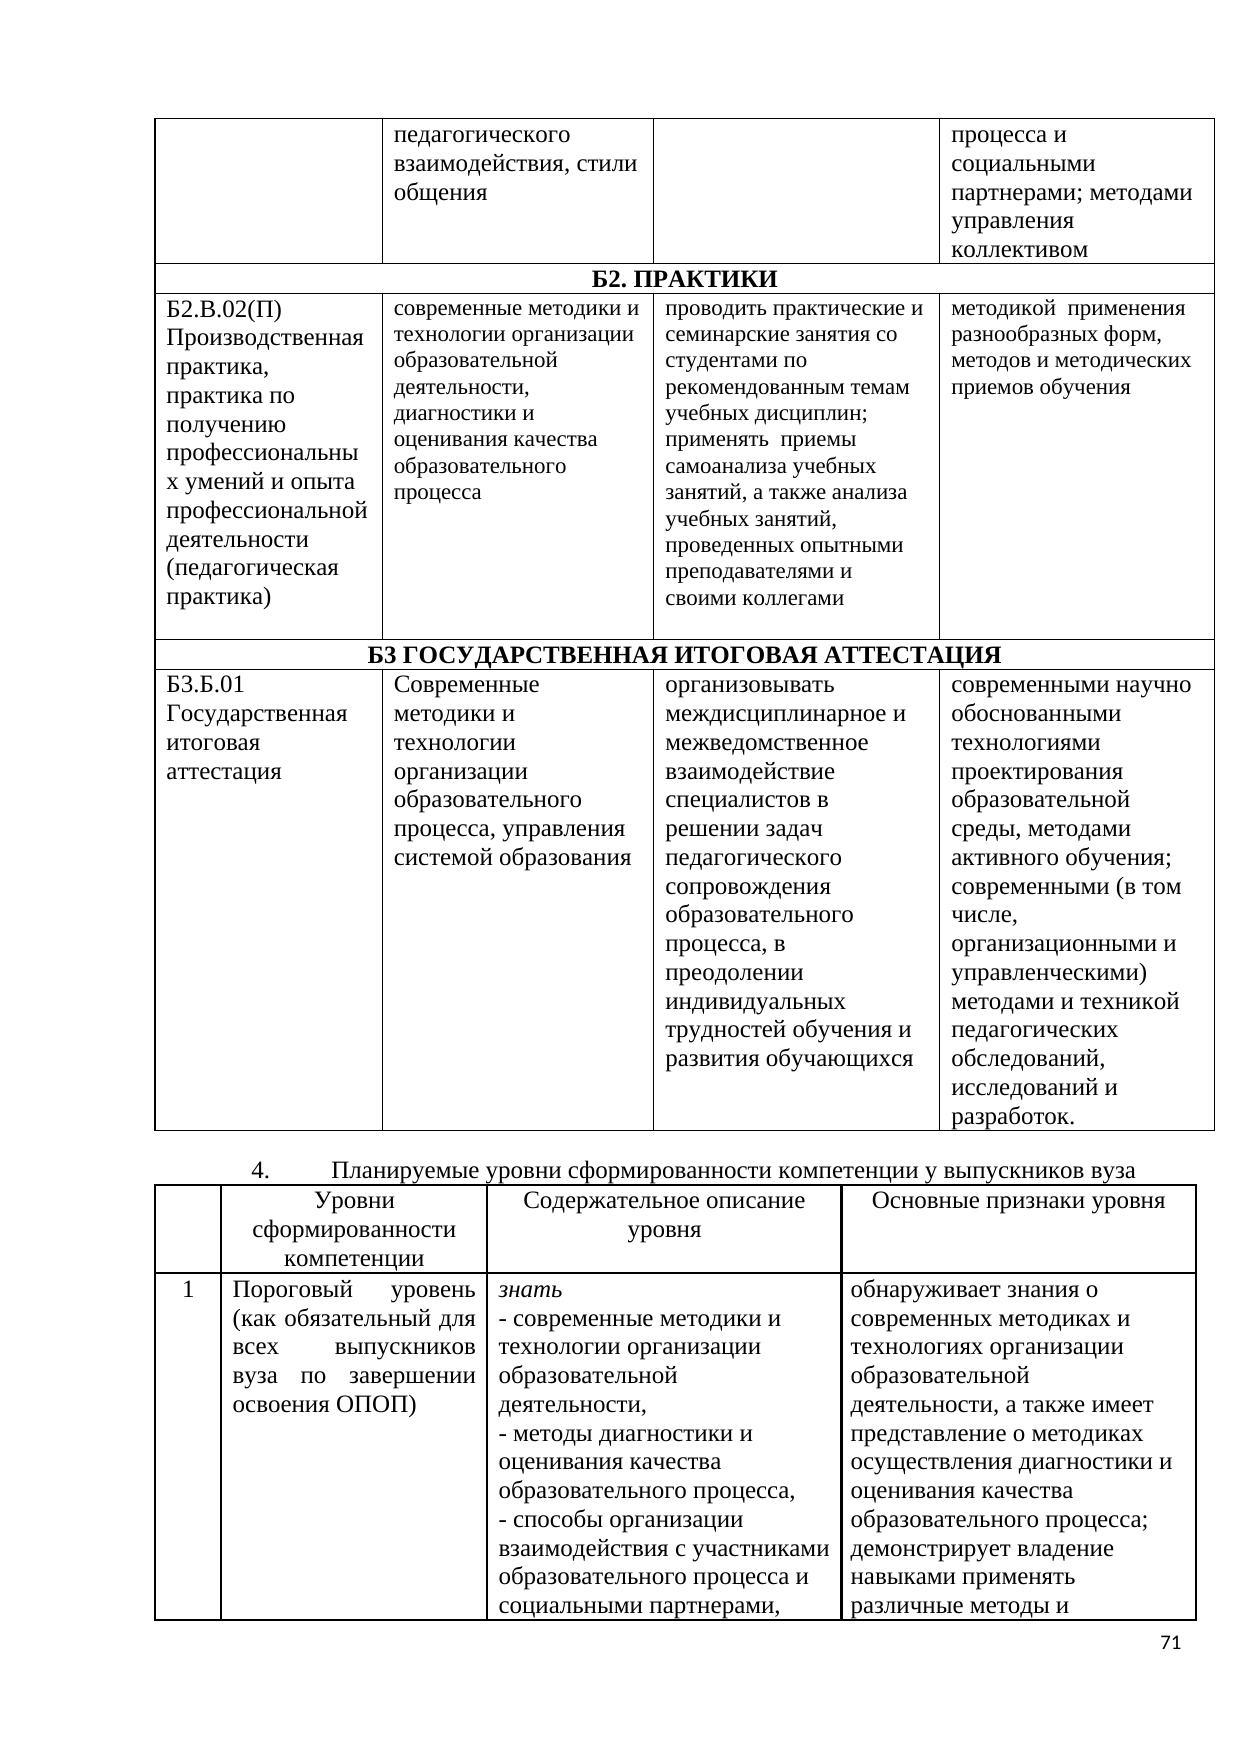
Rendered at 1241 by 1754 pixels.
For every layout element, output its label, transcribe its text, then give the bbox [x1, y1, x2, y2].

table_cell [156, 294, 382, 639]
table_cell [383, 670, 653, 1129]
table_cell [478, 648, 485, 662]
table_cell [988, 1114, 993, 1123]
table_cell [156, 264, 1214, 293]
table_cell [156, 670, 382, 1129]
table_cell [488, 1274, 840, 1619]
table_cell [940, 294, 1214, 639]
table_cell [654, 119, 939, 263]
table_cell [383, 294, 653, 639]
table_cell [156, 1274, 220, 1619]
list Планируемые уровни сформированности компетенции у выпускников вуза [177, 1155, 1181, 1183]
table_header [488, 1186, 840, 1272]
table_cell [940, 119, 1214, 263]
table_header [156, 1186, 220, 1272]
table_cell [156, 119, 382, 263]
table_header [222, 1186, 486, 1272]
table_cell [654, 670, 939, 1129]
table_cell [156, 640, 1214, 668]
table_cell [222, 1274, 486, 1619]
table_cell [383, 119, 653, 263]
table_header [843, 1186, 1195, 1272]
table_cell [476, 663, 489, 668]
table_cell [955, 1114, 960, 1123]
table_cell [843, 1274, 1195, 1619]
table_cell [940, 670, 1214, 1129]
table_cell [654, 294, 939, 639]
